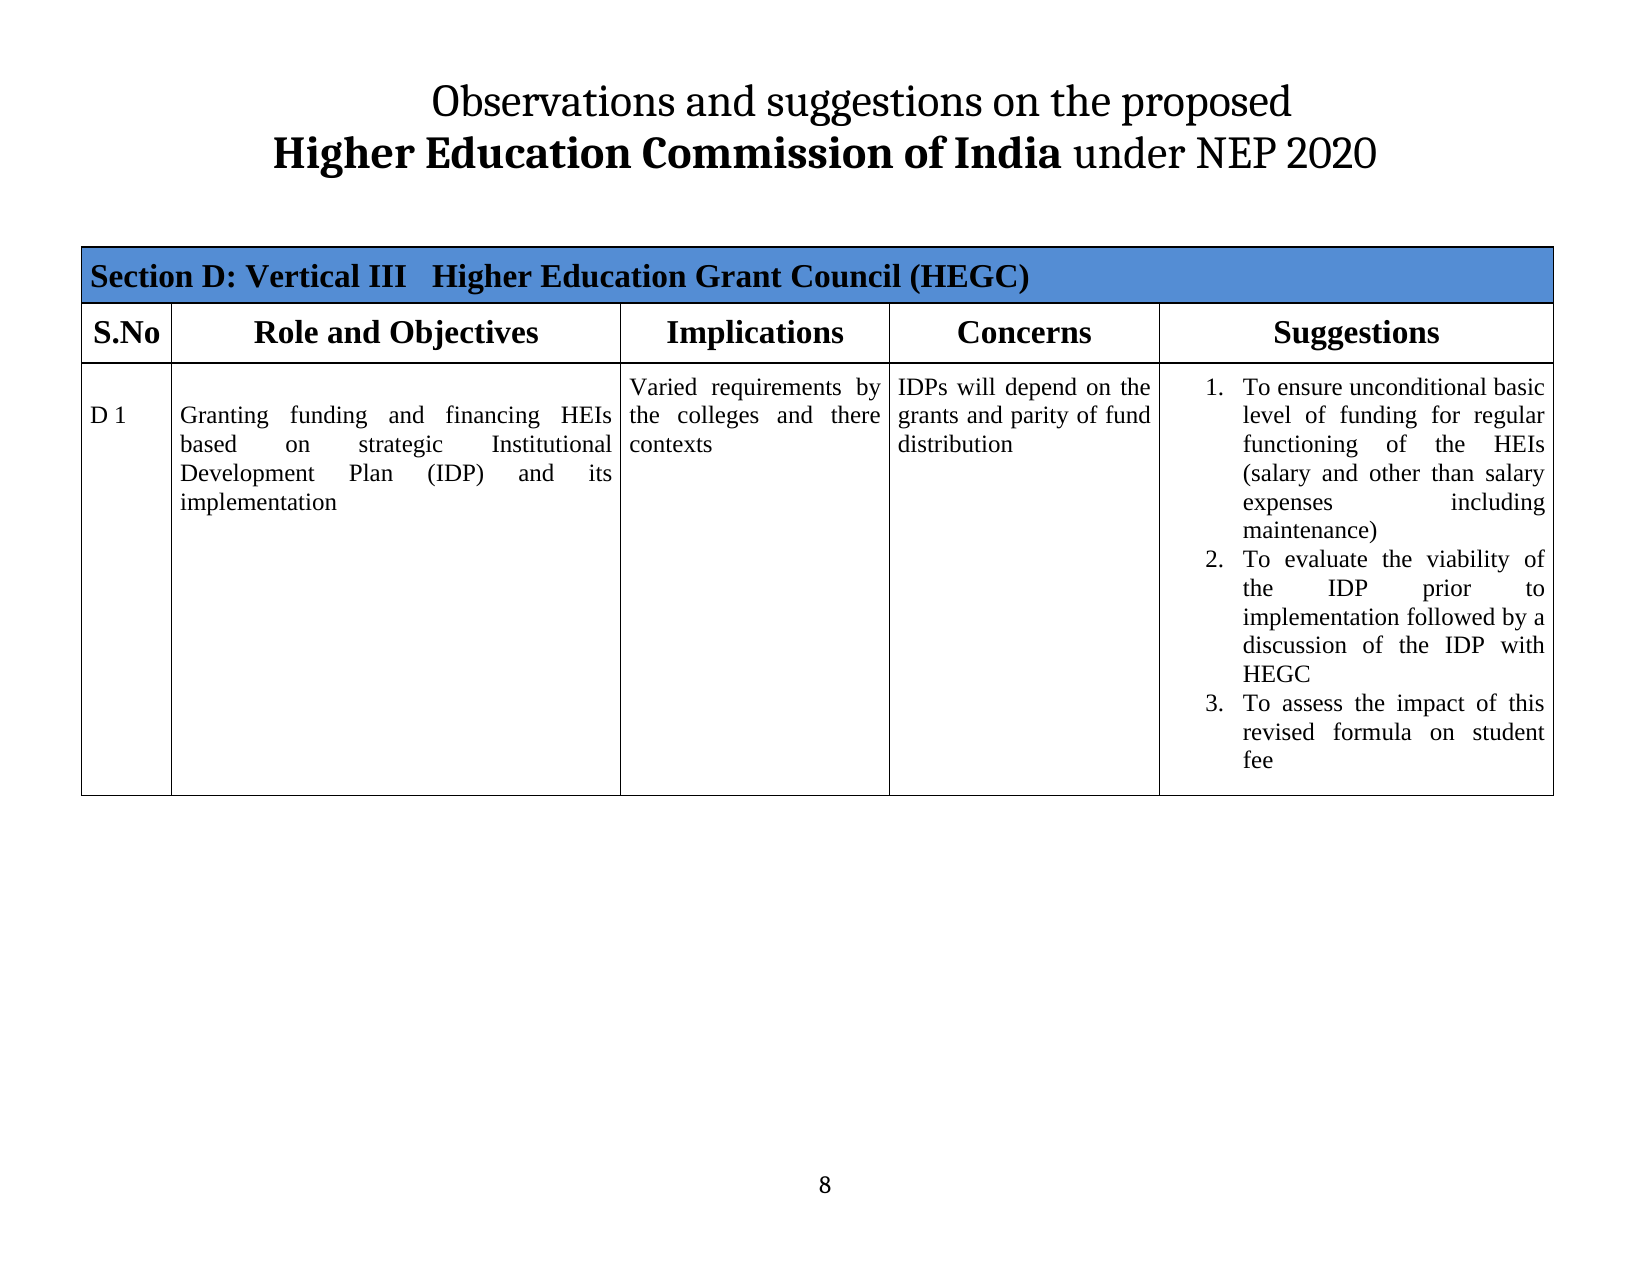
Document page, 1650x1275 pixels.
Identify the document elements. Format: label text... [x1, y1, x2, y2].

table_cell Varied requirements by the colleges and there contexts [621, 364, 889, 795]
table_cell IDPs will depend on the grants and parity of fund distribution [890, 364, 1159, 795]
table_cell Granting funding and financing HEIs based on strategic Institutional Development Plan (IDP) and its implementation [172, 364, 620, 795]
table_cell Role and Objectives [172, 304, 620, 362]
table_cell S.No [82, 304, 171, 362]
table_cell D 1 [82, 364, 171, 795]
table_cell To ensure unconditional basic level of funding for regular functioning of the HEIs (salary and other than salary expenses including maintenance) To evaluate the viability of the IDP prior to implementation followed by a discussion of the IDP with HEGC To assess the impact of this revised formula on student fee [1160, 364, 1553, 795]
table_cell Concerns [890, 304, 1159, 362]
table_header Section D: Vertical III Higher Education Grant Council (HEGC) [82, 248, 1553, 302]
table_cell Suggestions [1160, 304, 1553, 362]
table_cell Implications [621, 304, 889, 362]
